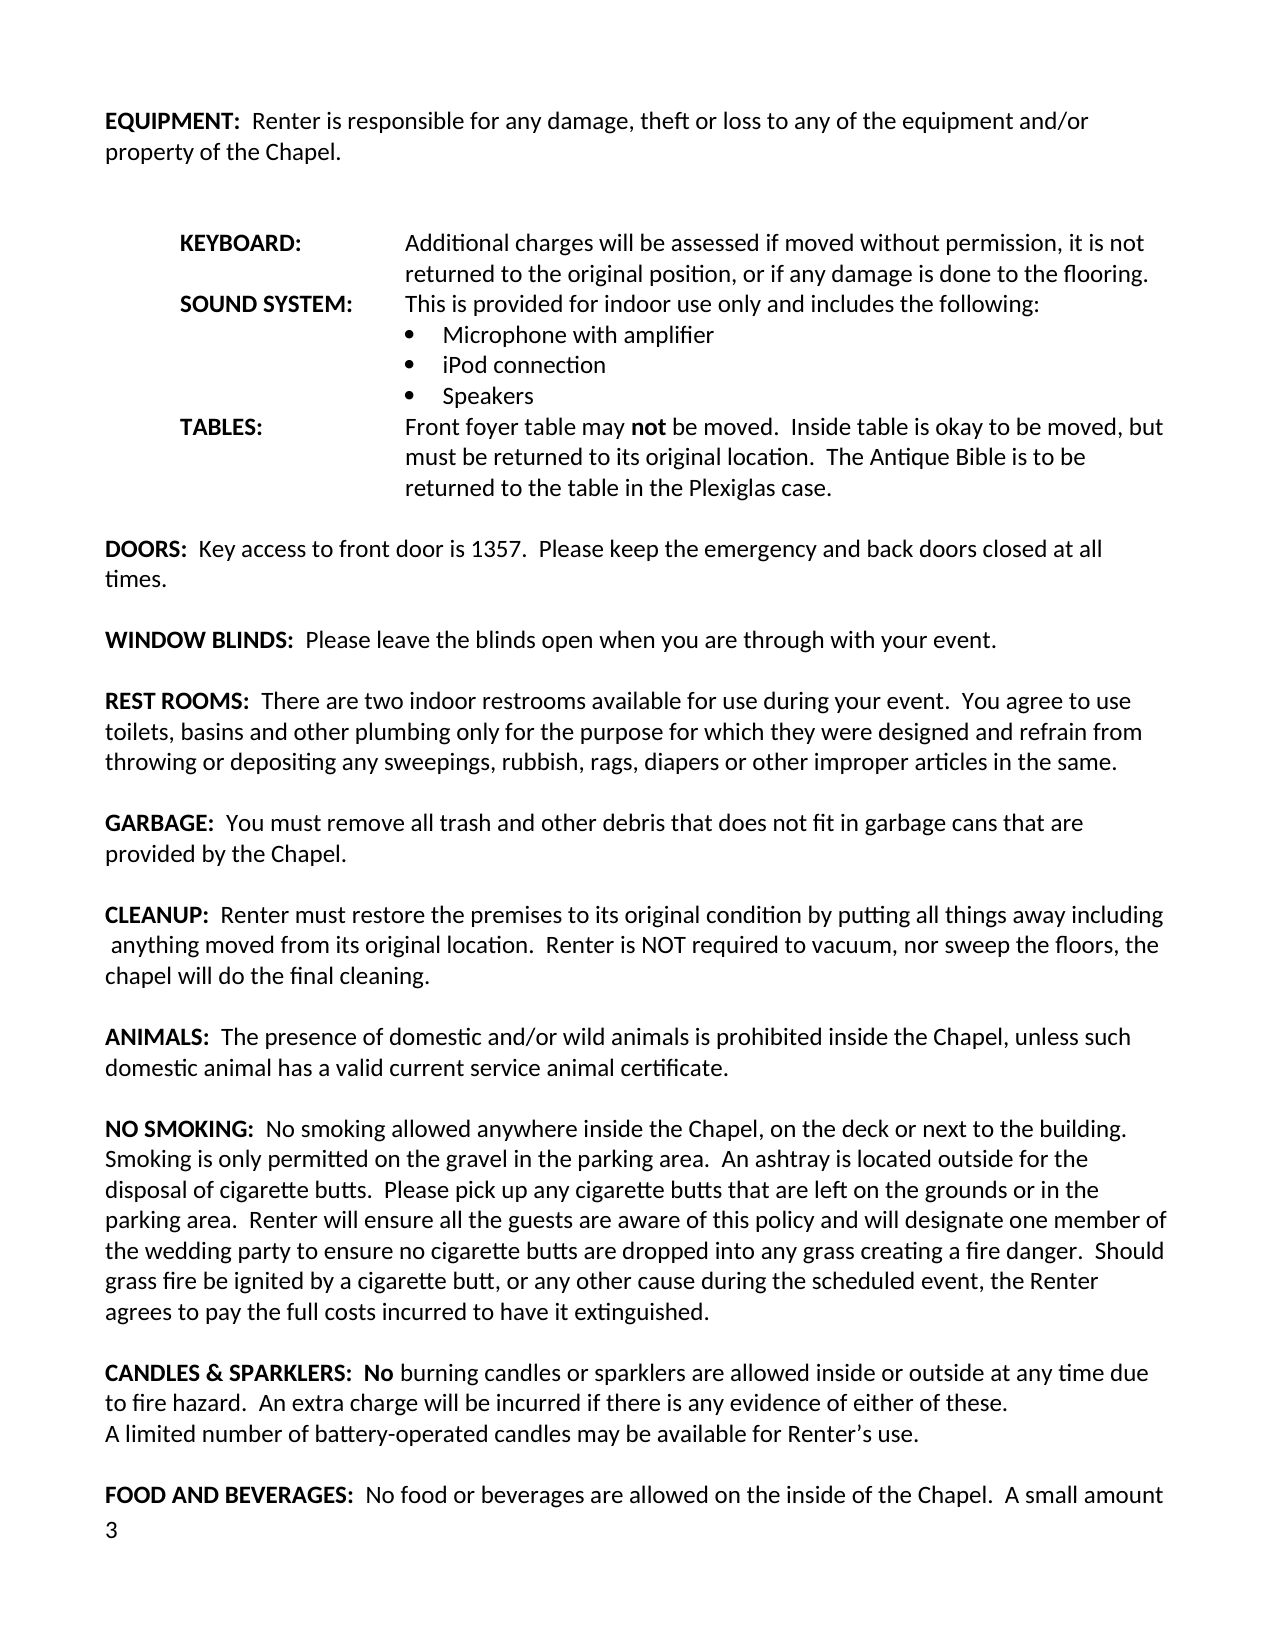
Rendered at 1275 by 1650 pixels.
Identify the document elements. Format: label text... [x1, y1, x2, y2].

text anything moved from its original location. Renter is NOT required to vacuum, nor sweep the floors, the [105, 929, 1170, 960]
text toilets, basins and other plumbing only for the purpose for which they were designed and refrain from [105, 716, 1170, 746]
text TABLES: Front foyer table may not be moved. Inside table is okay to be moved, but must be returned to its original location. The Antique Bible is to be returned to the table in the Plexiglas case. [180, 411, 1170, 502]
text REST ROOMS: There are two indoor restrooms available for use during your event. You agree to use [105, 685, 1170, 716]
list Speakers [405, 380, 1170, 411]
text GARBAGE: You must remove all trash and other debris that does not fit in garbage cans that are [105, 807, 1170, 838]
text Smoking is only permitted on the gravel in the parking area. An ashtray is located outside for the [105, 1143, 1170, 1174]
text EQUIPMENT: Renter is responsible for any damage, theft or loss to any of the equipment and/or property of the Chapel. [105, 106, 1170, 167]
text FOOD AND BEVERAGES: No food or beverages are allowed on the inside of the Chapel. A small amount [105, 1479, 1170, 1509]
text grass fire be ignited by a cigarette butt, or any other cause during the scheduled event, the Renter [105, 1265, 1170, 1296]
text ANIMALS: The presence of domestic and/or wild animals is prohibited inside the Chapel, unless such [105, 1021, 1170, 1052]
text CLEANUP: Renter must restore the premises to its original condition by putting all things away including [105, 899, 1170, 929]
list iPod connection [405, 350, 1170, 380]
text throwing or depositing any sweepings, rubbish, rags, diapers or other improper articles in the same. [105, 746, 1170, 777]
text chapel will do the final cleaning. [105, 960, 1170, 991]
text the wedding party to ensure no cigarette butts are dropped into any grass creating a fire danger. Should [105, 1235, 1170, 1265]
text CANDLES & SPARKLERS: No burning candles or sparklers are allowed inside or outside at any time due [105, 1357, 1170, 1387]
text SOUND SYSTEM: This is provided for indoor use only and includes the following: [180, 289, 1170, 319]
text parking area. Renter will ensure all the guests are aware of this policy and will designate one member of [105, 1204, 1170, 1235]
list Microphone with amplifier [405, 319, 1170, 350]
text disposal of cigarette butts. Please pick up any cigarette butts that are left on the grounds or in the [105, 1174, 1170, 1204]
text domestic animal has a valid current service animal certificate. [105, 1052, 1170, 1082]
text WINDOW BLINDS: Please leave the blinds open when you are through with your event. [105, 624, 1170, 655]
text A limited number of battery-operated candles may be available for Renter’s use. [105, 1418, 1170, 1448]
text times. [105, 563, 1170, 594]
text KEYBOARD: Additional charges will be assessed if moved without permission, it is not returned to the original position, or if any damage is done to the flooring. [180, 228, 1170, 289]
text to fire hazard. An extra charge will be incurred if there is any evidence of either of these. [105, 1387, 1170, 1418]
text NO SMOKING: No smoking allowed anywhere inside the Chapel, on the deck or next to the building. [105, 1113, 1170, 1143]
text provided by the Chapel. [105, 838, 1170, 868]
text agrees to pay the full costs incurred to have it extinguished. [105, 1296, 1170, 1326]
text DOORS: Key access to front door is 1357. Please keep the emergency and back doors closed at all [105, 533, 1170, 563]
